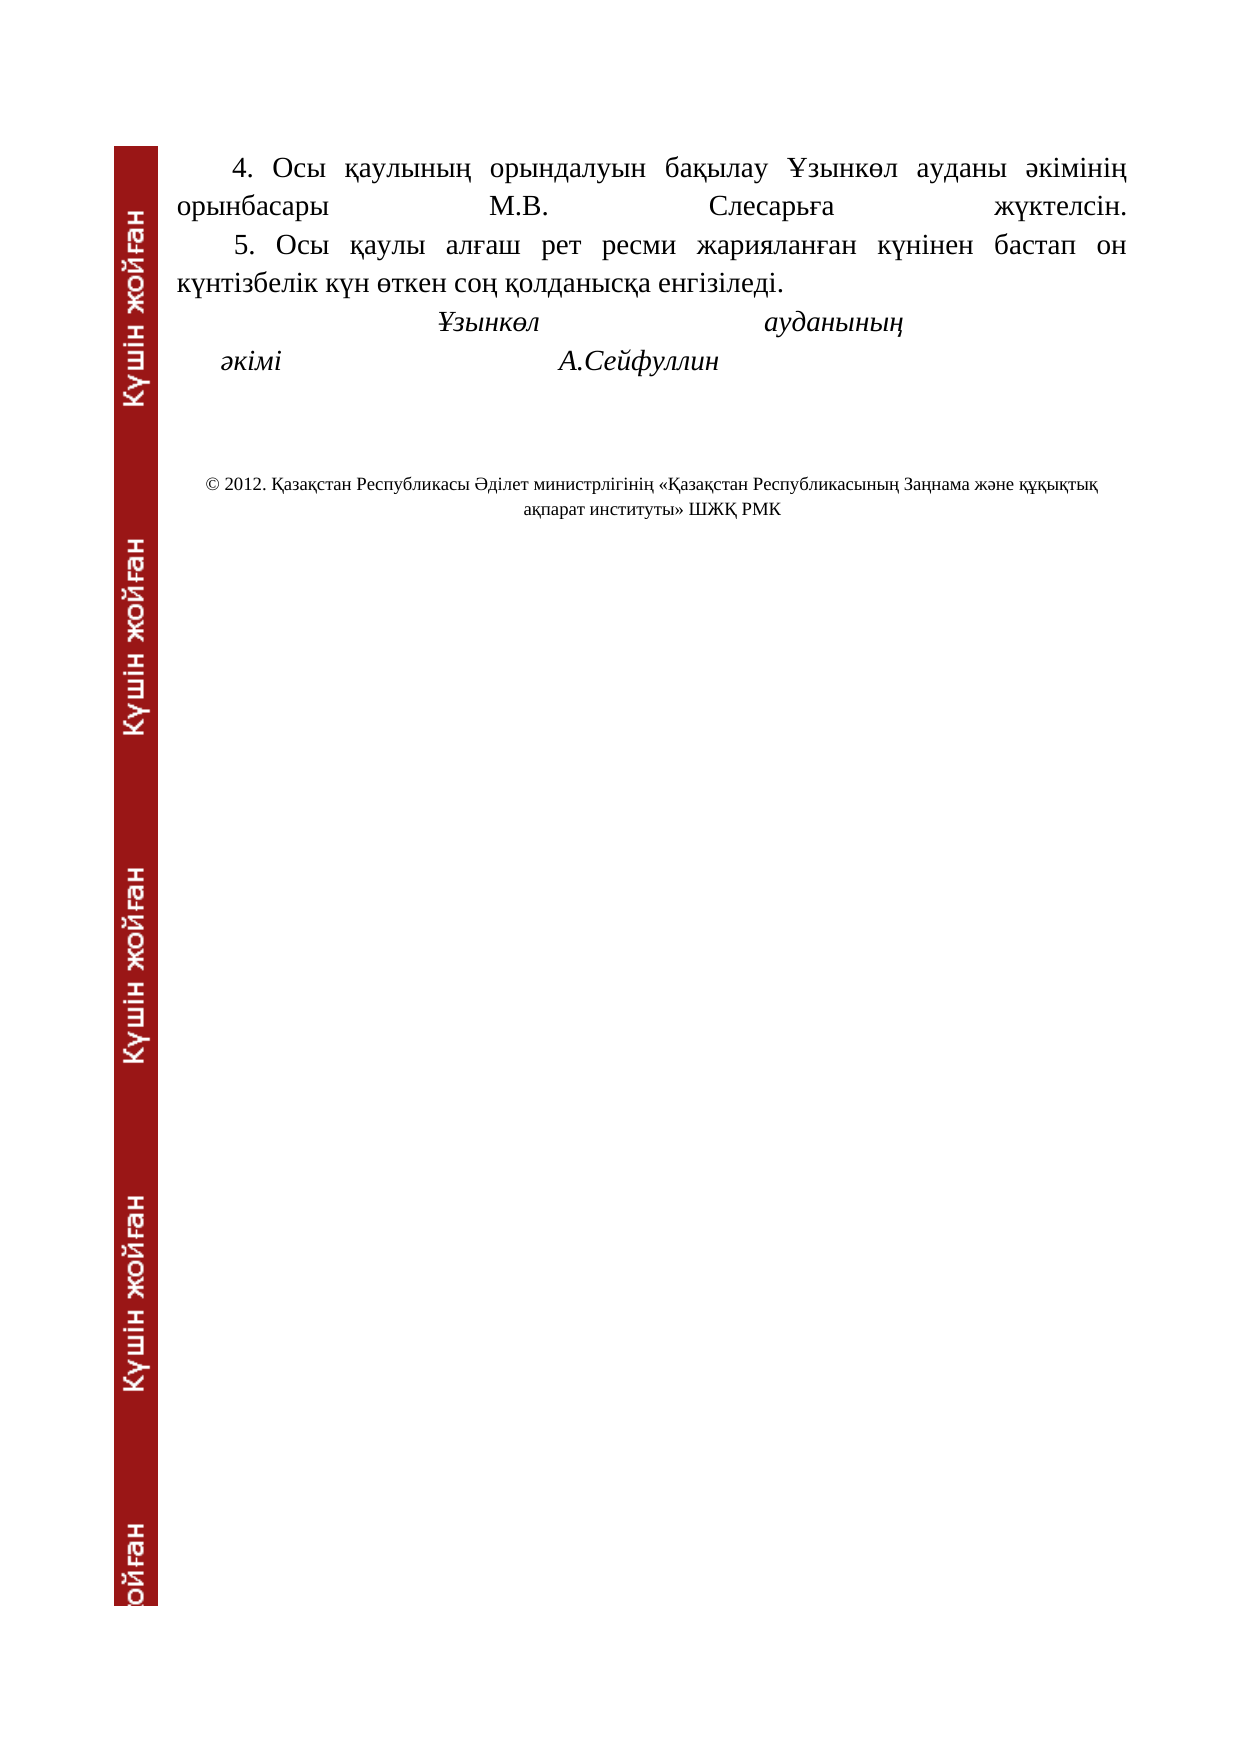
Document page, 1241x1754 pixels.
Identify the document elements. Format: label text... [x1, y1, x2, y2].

picture [114, 146, 158, 150]
text © 2012. Қазақстан Республикасы Әділет министрлігінің «Қазақстан Республикасының Заңнама және құқықтық ақпарат институты» ШЖҚ РМК [112, 473, 1128, 519]
picture [114, 519, 158, 1606]
text Ұзынкөл ауданының әкімі А.Сейфуллин [112, 304, 1128, 376]
picture [114, 376, 158, 473]
picture [114, 299, 158, 304]
